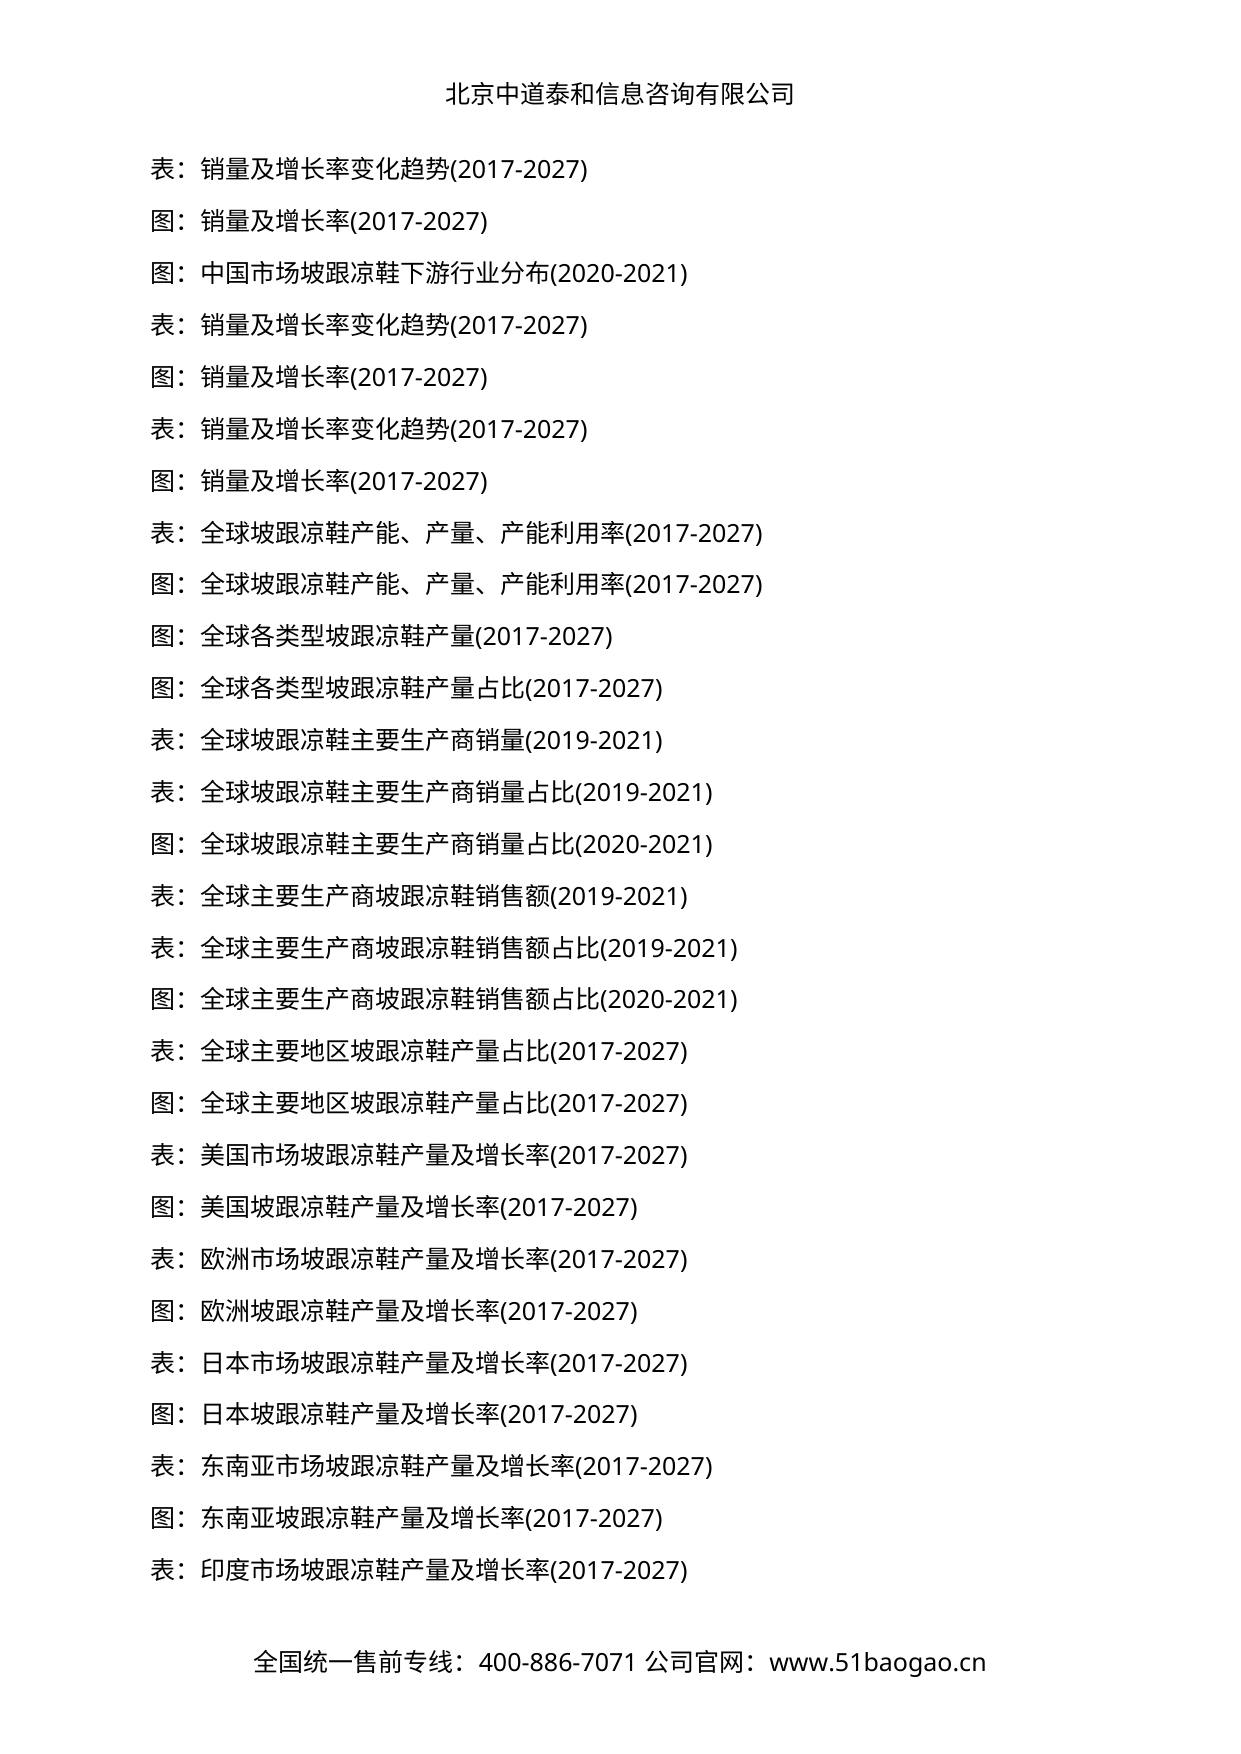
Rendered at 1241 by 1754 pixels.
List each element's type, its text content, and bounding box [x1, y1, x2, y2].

text 表：销量及增长率变化趋势(2017-2027) [150, 409, 1090, 446]
text 表：欧洲市场坡跟凉鞋产量及增长率(2017-2027) [150, 1239, 1090, 1276]
text 图：销量及增长率(2017-2027) [150, 202, 1090, 238]
text 图：全球主要地区坡跟凉鞋产量占比(2017-2027) [150, 1084, 1090, 1120]
text 表：销量及增长率变化趋势(2017-2027) [150, 306, 1090, 342]
text 表：全球主要生产商坡跟凉鞋销售额占比(2019-2021) [150, 928, 1090, 964]
text 图：日本坡跟凉鞋产量及增长率(2017-2027) [150, 1395, 1090, 1431]
text 表：全球坡跟凉鞋主要生产商销量占比(2019-2021) [150, 772, 1090, 809]
text 图：销量及增长率(2017-2027) [150, 461, 1090, 497]
text 图：全球坡跟凉鞋主要生产商销量占比(2020-2021) [150, 824, 1090, 861]
text 图：全球各类型坡跟凉鞋产量(2017-2027) [150, 617, 1090, 653]
text 图：中国市场坡跟凉鞋下游行业分布(2020-2021) [150, 254, 1090, 290]
text 表：东南亚市场坡跟凉鞋产量及增长率(2017-2027) [150, 1447, 1090, 1483]
text 图：销量及增长率(2017-2027) [150, 357, 1090, 394]
text 图：全球各类型坡跟凉鞋产量占比(2017-2027) [150, 669, 1090, 705]
text 图：全球坡跟凉鞋产能、产量、产能利用率(2017-2027) [150, 565, 1090, 601]
text 表：全球坡跟凉鞋主要生产商销量(2019-2021) [150, 721, 1090, 757]
text 图：美国坡跟凉鞋产量及增长率(2017-2027) [150, 1187, 1090, 1224]
text 表：日本市场坡跟凉鞋产量及增长率(2017-2027) [150, 1343, 1090, 1379]
text 表：全球主要生产商坡跟凉鞋销售额(2019-2021) [150, 876, 1090, 912]
text 图：欧洲坡跟凉鞋产量及增长率(2017-2027) [150, 1291, 1090, 1327]
text 表：销量及增长率变化趋势(2017-2027) [150, 150, 1090, 186]
text 表：全球主要地区坡跟凉鞋产量占比(2017-2027) [150, 1032, 1090, 1068]
text 图：东南亚坡跟凉鞋产量及增长率(2017-2027) [150, 1499, 1090, 1535]
text 表：印度市场坡跟凉鞋产量及增长率(2017-2027) [150, 1551, 1090, 1587]
text 图：全球主要生产商坡跟凉鞋销售额占比(2020-2021) [150, 980, 1090, 1016]
text 表：美国市场坡跟凉鞋产量及增长率(2017-2027) [150, 1136, 1090, 1172]
text 表：全球坡跟凉鞋产能、产量、产能利用率(2017-2027) [150, 513, 1090, 549]
